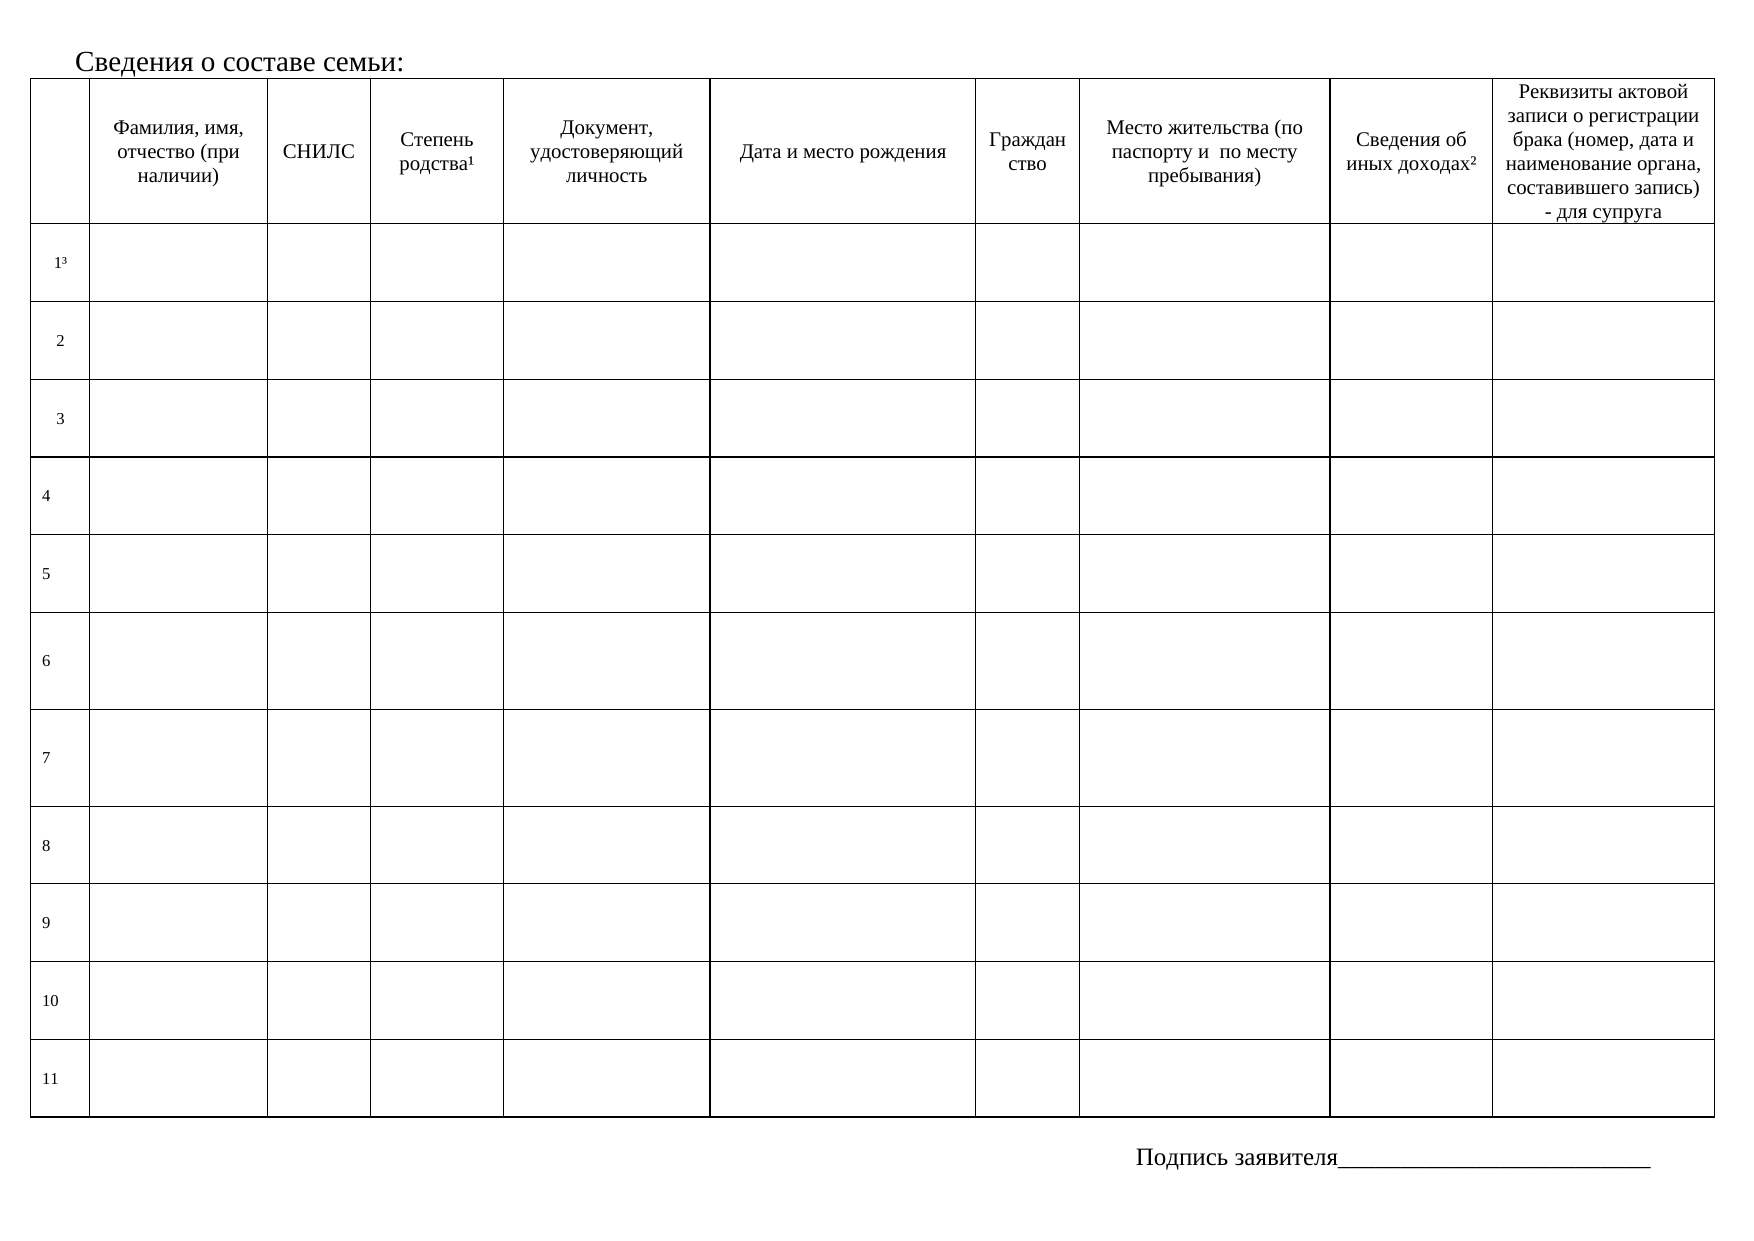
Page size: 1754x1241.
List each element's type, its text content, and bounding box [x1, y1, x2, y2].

table_header [31, 79, 89, 223]
table_cell [1331, 380, 1492, 456]
table_cell [1080, 807, 1329, 883]
table_cell [90, 224, 267, 301]
table_cell [268, 962, 370, 1039]
table_header Гражданство [976, 79, 1079, 223]
table_cell [976, 962, 1079, 1039]
table_cell [711, 380, 975, 456]
table_cell [90, 962, 267, 1039]
table_cell [1493, 302, 1714, 379]
table_cell [268, 458, 370, 534]
table_cell 2 [31, 302, 89, 379]
table_cell [1331, 807, 1492, 883]
table_cell 1³ [31, 224, 89, 301]
table_cell [976, 884, 1079, 961]
table_cell [268, 613, 370, 709]
table_cell [711, 807, 975, 883]
table_header Документ, удостоверяющий личность [504, 79, 709, 223]
table_cell [371, 710, 503, 806]
table_cell [371, 613, 503, 709]
table_cell 8 [31, 807, 89, 883]
table_cell [1331, 1040, 1492, 1116]
table_cell [711, 613, 975, 709]
table_cell [1080, 380, 1329, 456]
table_cell [268, 710, 370, 806]
table_cell [1331, 302, 1492, 379]
table_cell [90, 884, 267, 961]
table_cell [1493, 535, 1714, 612]
table_cell [711, 535, 975, 612]
table_header Место жительства (по паспорту и по месту пребывания) [1080, 79, 1329, 223]
table_cell [1331, 224, 1492, 301]
table_header Дата и место рождения [711, 79, 975, 223]
table_cell [268, 224, 370, 301]
table_header Степень родства¹ [371, 79, 503, 223]
text Сведения о составе семьи: [75, 44, 1651, 78]
table_cell [504, 613, 709, 709]
table_cell [1080, 962, 1329, 1039]
table_cell [504, 807, 709, 883]
table_cell [504, 1040, 709, 1116]
table_cell [1493, 807, 1714, 883]
table_cell 10 [31, 962, 89, 1039]
table_cell [371, 884, 503, 961]
table_cell [504, 884, 709, 961]
table_cell [504, 302, 709, 379]
table_cell [90, 458, 267, 534]
text Подпись заявителя_________________________ [31, 1142, 1651, 1170]
table_cell [371, 1040, 503, 1116]
table_cell [1331, 613, 1492, 709]
table_cell [268, 884, 370, 961]
table_cell [504, 458, 709, 534]
table_cell [1080, 302, 1329, 379]
table_cell [371, 807, 503, 883]
table_cell [90, 807, 267, 883]
table_cell [268, 302, 370, 379]
table_cell [504, 380, 709, 456]
table_cell [90, 535, 267, 612]
table_cell [1493, 884, 1714, 961]
table_cell [1080, 535, 1329, 612]
table_cell [976, 380, 1079, 456]
table_cell [711, 1040, 975, 1116]
table_cell [976, 807, 1079, 883]
table_header СНИЛС [268, 79, 370, 223]
table_cell [976, 224, 1079, 301]
table_cell [1331, 535, 1492, 612]
table_cell [1493, 710, 1714, 806]
table_cell [371, 380, 503, 456]
table_cell [1493, 458, 1714, 534]
table_cell [90, 1040, 267, 1116]
table_cell [90, 613, 267, 709]
table_cell [90, 302, 267, 379]
table_header Сведения об иных доходах² [1331, 79, 1492, 223]
table_cell [711, 962, 975, 1039]
table_cell [504, 710, 709, 806]
table_cell [1493, 1040, 1714, 1116]
table_cell [504, 535, 709, 612]
table_cell [268, 807, 370, 883]
table_cell [268, 535, 370, 612]
table_cell [976, 710, 1079, 806]
table_cell [1493, 613, 1714, 709]
table_cell 6 [31, 613, 89, 709]
table_cell [1331, 710, 1492, 806]
table_cell 4 [31, 458, 89, 534]
table_cell [711, 224, 975, 301]
table_cell [1080, 613, 1329, 709]
table_cell 11 [31, 1040, 89, 1116]
table_cell 9 [31, 884, 89, 961]
table_cell [976, 1040, 1079, 1116]
table_cell [1493, 962, 1714, 1039]
table_cell [1080, 224, 1329, 301]
table_cell [1493, 224, 1714, 301]
table_cell [711, 302, 975, 379]
table_cell 7 [31, 710, 89, 806]
table_cell [711, 884, 975, 961]
table_cell [1331, 884, 1492, 961]
table_cell [1080, 884, 1329, 961]
table_cell 3 [31, 380, 89, 456]
table_cell [90, 380, 267, 456]
table_cell 5 [31, 535, 89, 612]
table_header Фамилия, имя, отчество (при наличии) [90, 79, 267, 223]
table_cell [1493, 380, 1714, 456]
table_cell [371, 962, 503, 1039]
table_cell [371, 535, 503, 612]
table_cell [371, 224, 503, 301]
table_cell [504, 962, 709, 1039]
table_cell [371, 458, 503, 534]
table_cell [976, 613, 1079, 709]
table_header Реквизиты актовой записи о регистрации брака (номер, дата и наименование органа, составившего запись) - для супруга [1493, 79, 1714, 223]
table_cell [1080, 458, 1329, 534]
table_cell [976, 458, 1079, 534]
table_cell [371, 302, 503, 379]
table_cell [1331, 962, 1492, 1039]
table_cell [504, 224, 709, 301]
table_cell [268, 380, 370, 456]
table_cell [976, 535, 1079, 612]
table_cell [1331, 458, 1492, 534]
table_cell [268, 1040, 370, 1116]
table_cell [1080, 1040, 1329, 1116]
table_cell [90, 710, 267, 806]
table_cell [711, 458, 975, 534]
table_cell [976, 302, 1079, 379]
table_cell [711, 710, 975, 806]
table_cell [1080, 710, 1329, 806]
